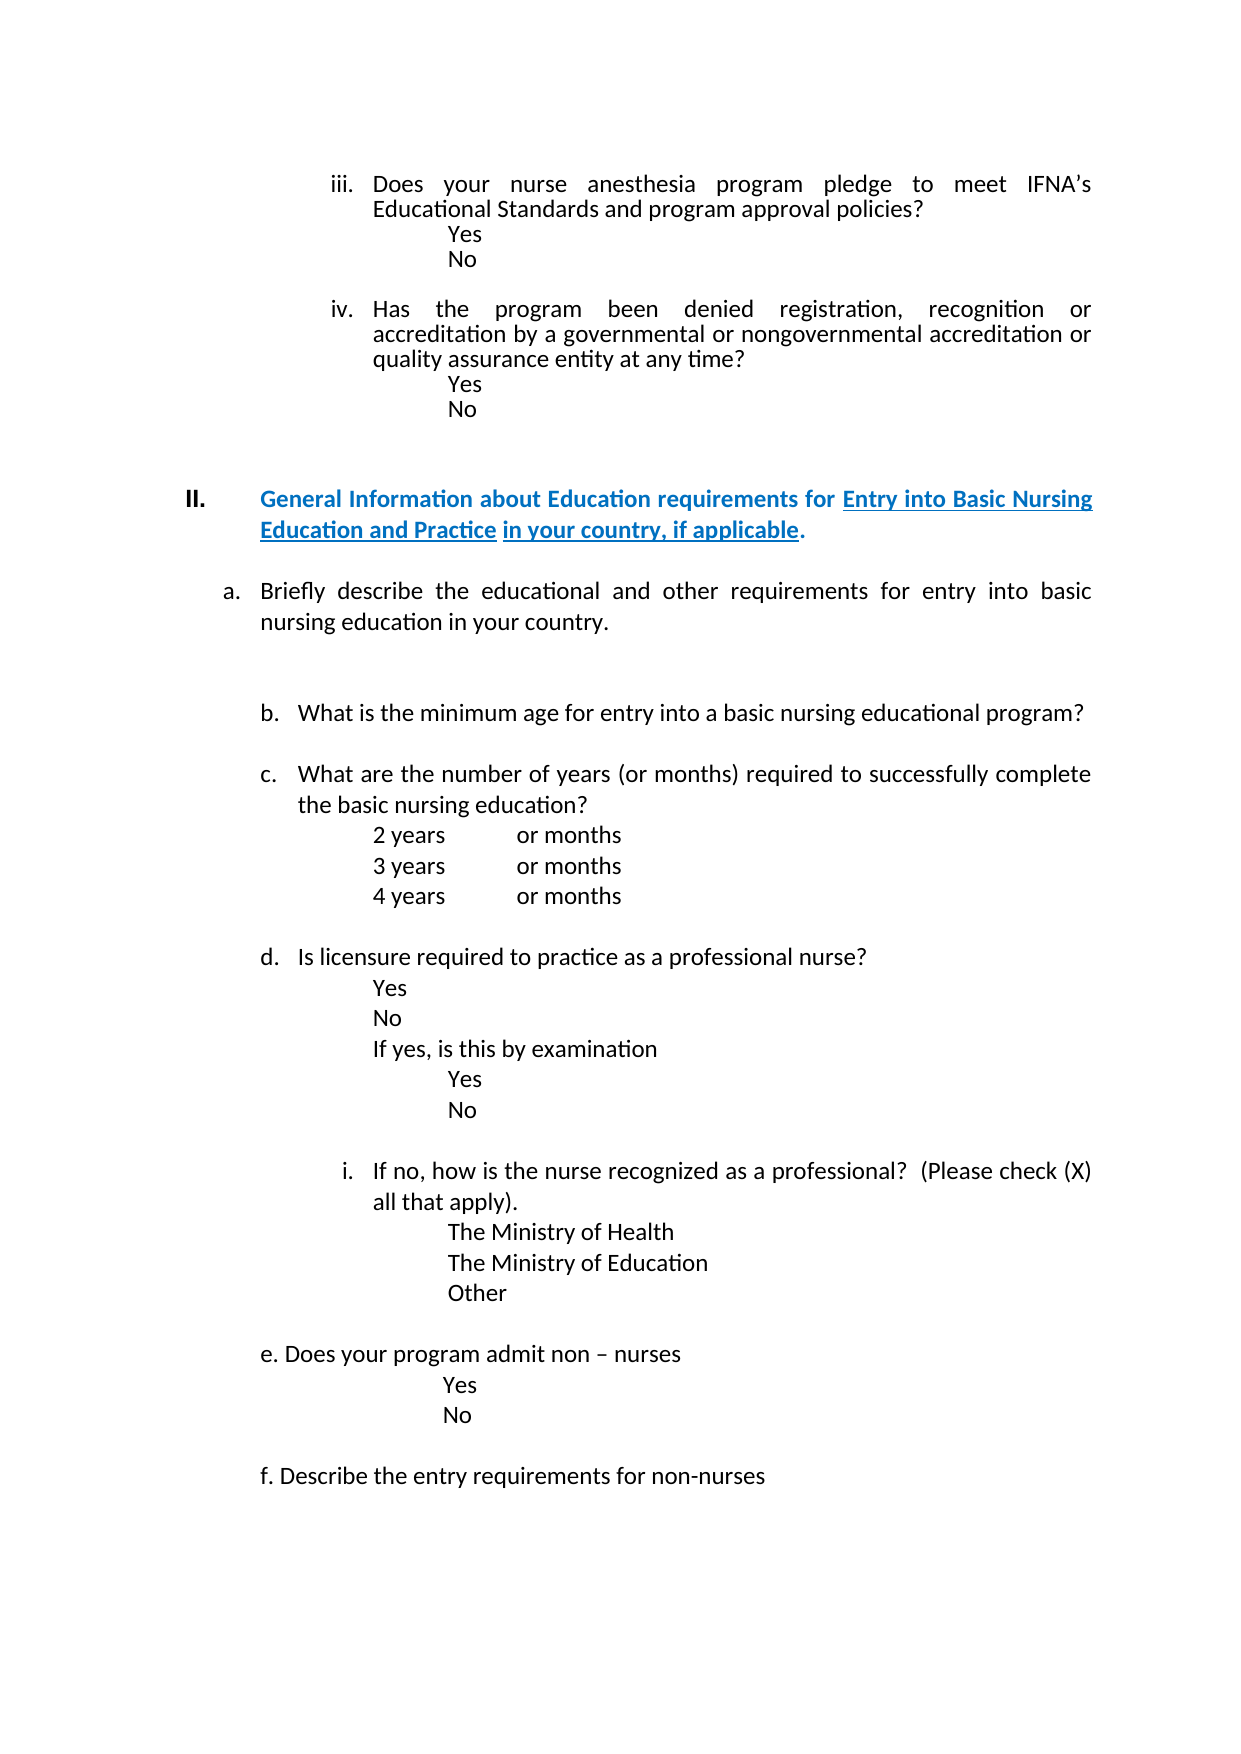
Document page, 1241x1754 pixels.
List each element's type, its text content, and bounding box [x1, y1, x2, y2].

list Is licensure required to practice as a professional nurse? [260, 941, 1093, 972]
text 2 years or months [373, 819, 1093, 850]
text 4 years or months [373, 880, 1093, 911]
text f. Describe the entry requirements for non-nurses [260, 1460, 1093, 1491]
list Does your nurse anesthesia program pledge to meet IFNA’s Educational Standards and program approval policies? [354, 173, 1093, 223]
text Yes [448, 223, 1093, 248]
list What are the number of years (or months) required to successfully complete the basic nursing education? [260, 758, 1093, 819]
list Briefly describe the educational and other requirements for entry into basic nursing education in your country. [223, 575, 1093, 636]
text Yes [373, 972, 1093, 1002]
text No [448, 248, 1093, 273]
text Yes [448, 1063, 1093, 1094]
text Other [448, 1277, 1093, 1308]
list General Information about Education requirements for Entry into Basic Nursing Education and Practice in your country, if applicable. [185, 484, 1093, 545]
text 3 years or months [373, 850, 1093, 880]
text Yes [448, 373, 1093, 398]
text e. Does your program admit non – nurses [260, 1338, 1093, 1369]
text No [448, 1094, 1093, 1124]
text The Ministry of Education [448, 1247, 1093, 1277]
text No [373, 1002, 1093, 1033]
text No [260, 1399, 1093, 1430]
list What is the minimum age for entry into a basic nursing educational program? [260, 697, 1093, 728]
text No [448, 398, 1093, 423]
list If no, how is the nurse recognized as a professional? (Please check (X) all that apply). [354, 1155, 1093, 1216]
list Has the program been denied registration, recognition or accreditation by a governmental or nongovernmental accreditation or quality assurance entity at any time? [354, 298, 1093, 373]
text Yes [260, 1369, 1093, 1399]
text The Ministry of Health [448, 1216, 1093, 1247]
text If yes, is this by examination [373, 1033, 1093, 1063]
